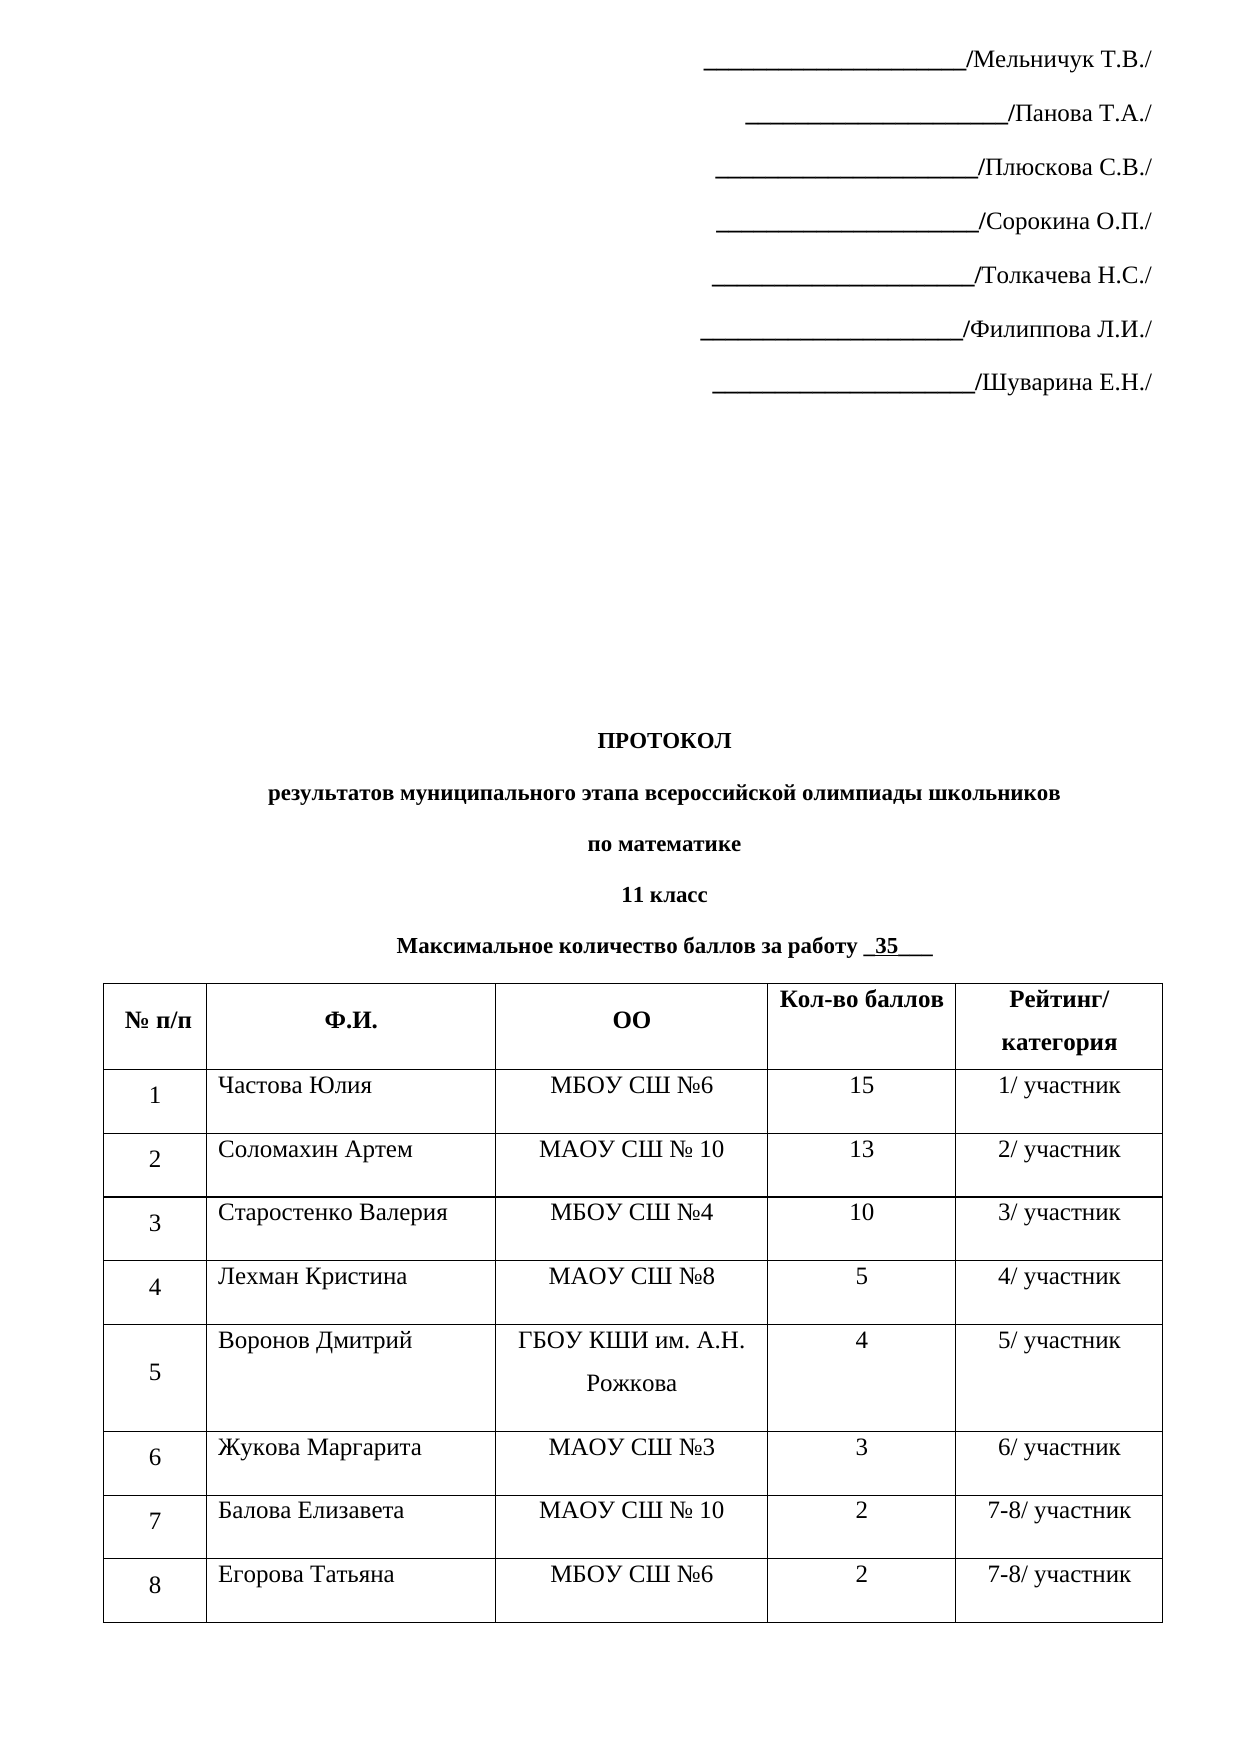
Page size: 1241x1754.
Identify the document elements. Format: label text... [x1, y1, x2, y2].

table_cell МБОУ СШ №4 [496, 1198, 767, 1260]
table_header Рейтинг/ категория [956, 984, 1162, 1069]
table_cell 4 [768, 1325, 955, 1431]
table_header Кол-во баллов [768, 984, 955, 1069]
table_cell 8 [104, 1559, 206, 1622]
table_cell 2 [104, 1134, 206, 1196]
table_cell 1 [104, 1070, 206, 1133]
table_cell Частова Юлия [207, 1070, 495, 1133]
table_cell Балова Елизавета [207, 1496, 495, 1558]
table_cell 7-8/ участник [956, 1559, 1162, 1622]
table_cell 5 [768, 1261, 955, 1324]
table_cell 10 [768, 1198, 955, 1260]
table_cell Старостенко Валерия [207, 1198, 495, 1260]
table_cell ГБОУ КШИ им. А.Н. Рожкова [496, 1325, 767, 1431]
table_cell МАОУ СШ №8 [496, 1261, 767, 1324]
text ПРОТОКОЛ [177, 728, 1152, 754]
table_cell 6 [104, 1432, 206, 1494]
table_cell Соломахин Артем [207, 1134, 495, 1196]
table_cell 3 [768, 1432, 955, 1494]
text _____________________/Мельничук Т.В./ [177, 44, 1152, 73]
table_cell 2 [768, 1496, 955, 1558]
table_cell МАОУ СШ №3 [496, 1432, 767, 1494]
table_header Ф.И. [207, 984, 495, 1069]
table_cell 3/ участник [956, 1198, 1162, 1260]
text _____________________/Толкачева Н.С./ [177, 260, 1152, 288]
table_cell 15 [768, 1070, 955, 1133]
table_cell 5 [104, 1325, 206, 1431]
text по математике [177, 830, 1152, 856]
table_cell 2/ участник [956, 1134, 1162, 1196]
table_cell 4 [104, 1261, 206, 1324]
table_cell 6/ участник [956, 1432, 1162, 1494]
table_cell 3 [104, 1198, 206, 1260]
table_cell Лехман Кристина [207, 1261, 495, 1324]
table_cell 13 [768, 1134, 955, 1196]
text _____________________/Шуварина Е.Н./ [177, 367, 1152, 396]
table_cell МАОУ СШ № 10 [496, 1134, 767, 1196]
table_header № п/п [104, 984, 206, 1069]
table_cell МБОУ СШ №6 [496, 1070, 767, 1133]
text результатов муниципального этапа всероссийской олимпиады школьников [177, 779, 1152, 805]
table_cell МБОУ СШ №6 [496, 1559, 767, 1622]
text _____________________/Филиппова Л.И./ [177, 314, 1152, 342]
text 11 класс [177, 881, 1152, 907]
table_cell 5/ участник [956, 1325, 1162, 1431]
text _____________________/Плюскова С.В./ [177, 152, 1152, 181]
table_header ОО [496, 984, 767, 1069]
table_cell МАОУ СШ № 10 [496, 1496, 767, 1558]
text _____________________/Панова Т.А./ [177, 98, 1152, 127]
table_cell 7 [104, 1496, 206, 1558]
table_cell Воронов Дмитрий [207, 1325, 495, 1431]
table_cell 7-8/ участник [956, 1496, 1162, 1558]
table_cell Жукова Маргарита [207, 1432, 495, 1494]
table_cell 1/ участник [956, 1070, 1162, 1133]
text _____________________/Сорокина О.П./ [177, 206, 1152, 235]
table_cell 4/ участник [956, 1261, 1162, 1324]
text Максимальное количество баллов за работу _35___ [177, 932, 1152, 958]
table_cell 2 [768, 1559, 955, 1622]
table_cell Егорова Татьяна [207, 1559, 495, 1622]
